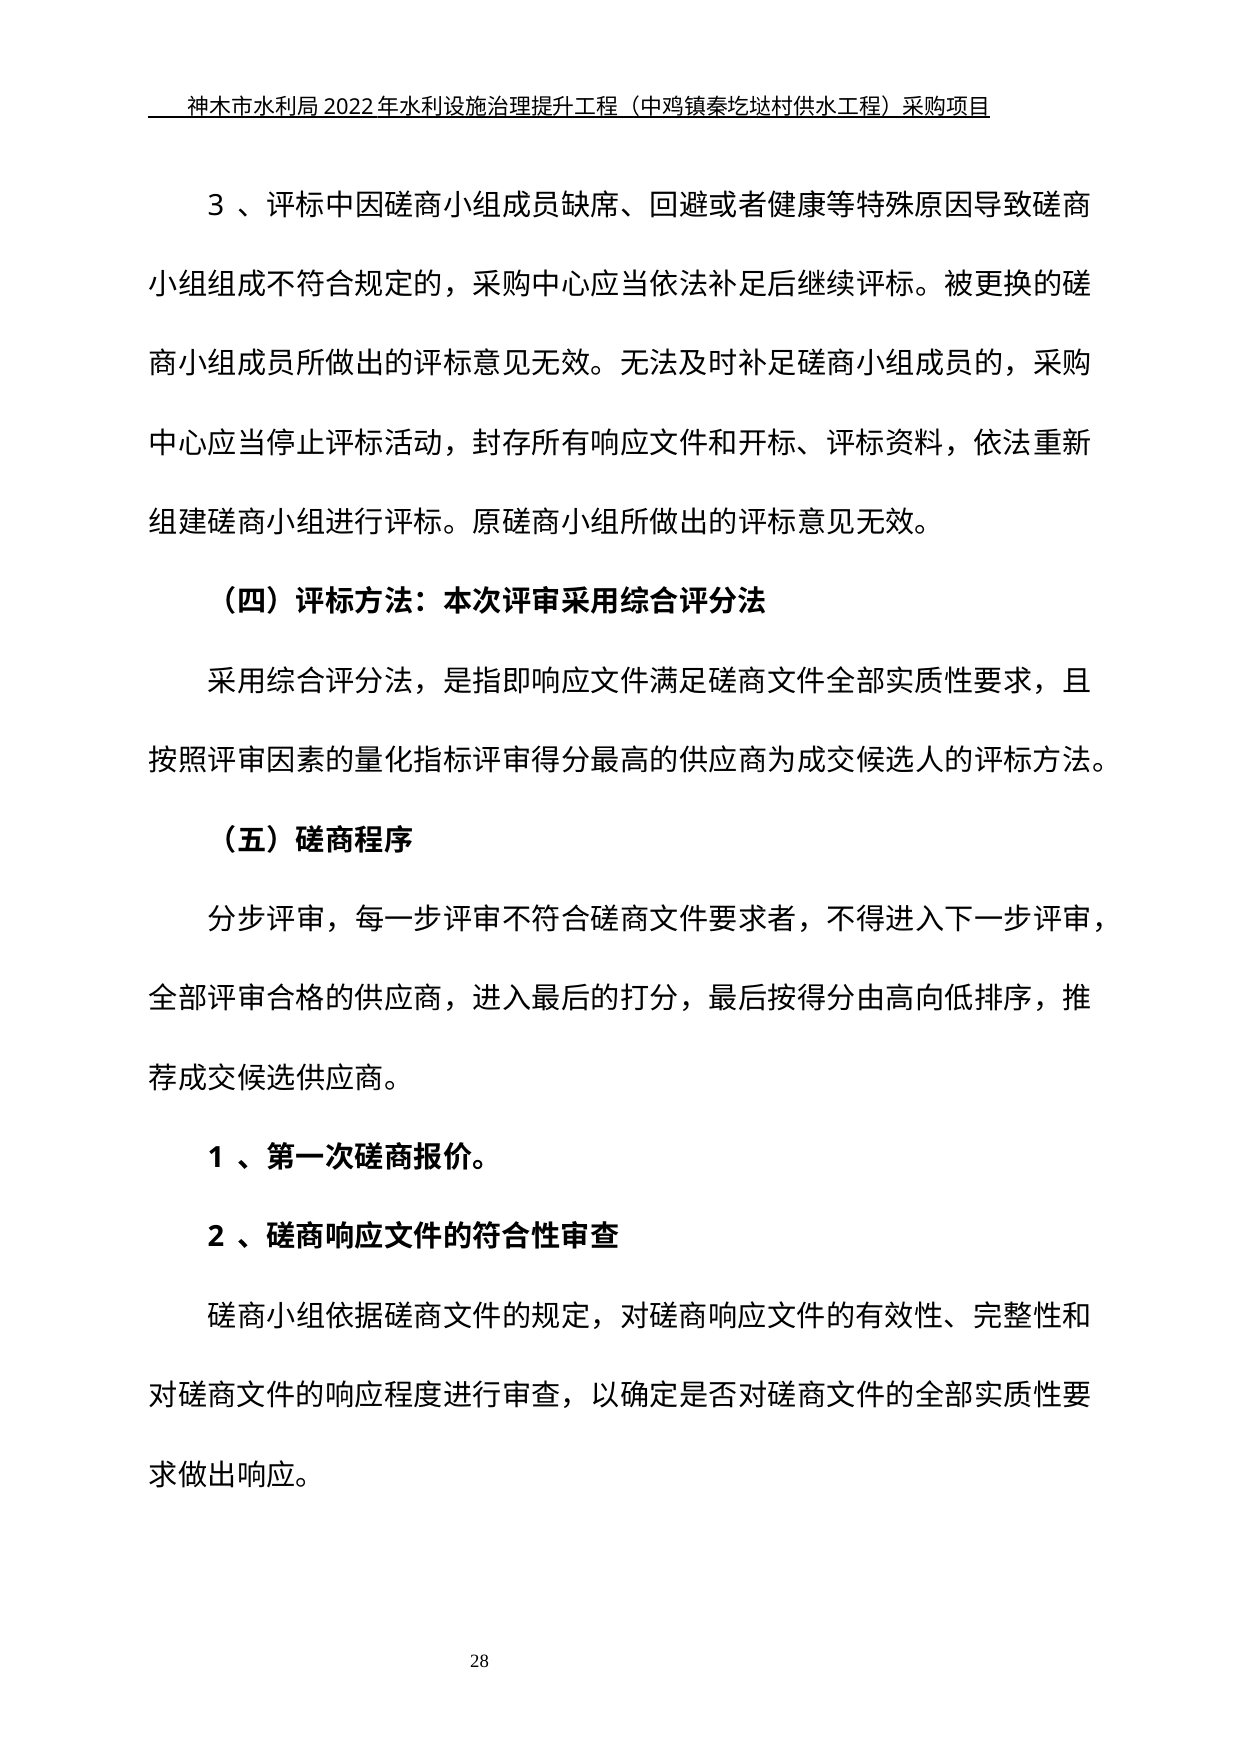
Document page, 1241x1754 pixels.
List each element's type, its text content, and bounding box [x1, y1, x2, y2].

text 1、第一次磋商报价。 [148, 1115, 1092, 1194]
text 磋商小组依据磋商文件的规定，对磋商响应文件的有效性、完整性和对磋商文件的响应程度进行审查，以确定是否对磋商文件的全部实质性要求做出响应。 [148, 1274, 1092, 1512]
text 3、评标中因磋商小组成员缺席、回避或者健康等特殊原因导致磋商小组组成不符合规定的，采购中心应当依法补足后继续评标。被更换的磋商小组成员所做出的评标意见无效。无法及时补足磋商小组成员的，采购中心应当停止评标活动，封存所有响应文件和开标、评标资料，依法重新组建磋商小组进行评标。原磋商小组所做出的评标意见无效。 [148, 163, 1092, 559]
text 采用综合评分法，是指即响应文件满足磋商文件全部实质性要求，且按照评审因素的量化指标评审得分最高的供应商为成交候选人的评标方法。 [148, 639, 1092, 798]
text 2、磋商响应文件的符合性审查 [148, 1194, 1092, 1274]
text （五）磋商程序 [148, 798, 1092, 877]
text 分步评审，每一步评审不符合磋商文件要求者，不得进入下一步评审，全部评审合格的供应商，进入最后的打分，最后按得分由高向低排序，推荐成交候选供应商。 [148, 877, 1092, 1115]
text （四）评标方法：本次评审采用综合评分法 [148, 559, 1092, 639]
